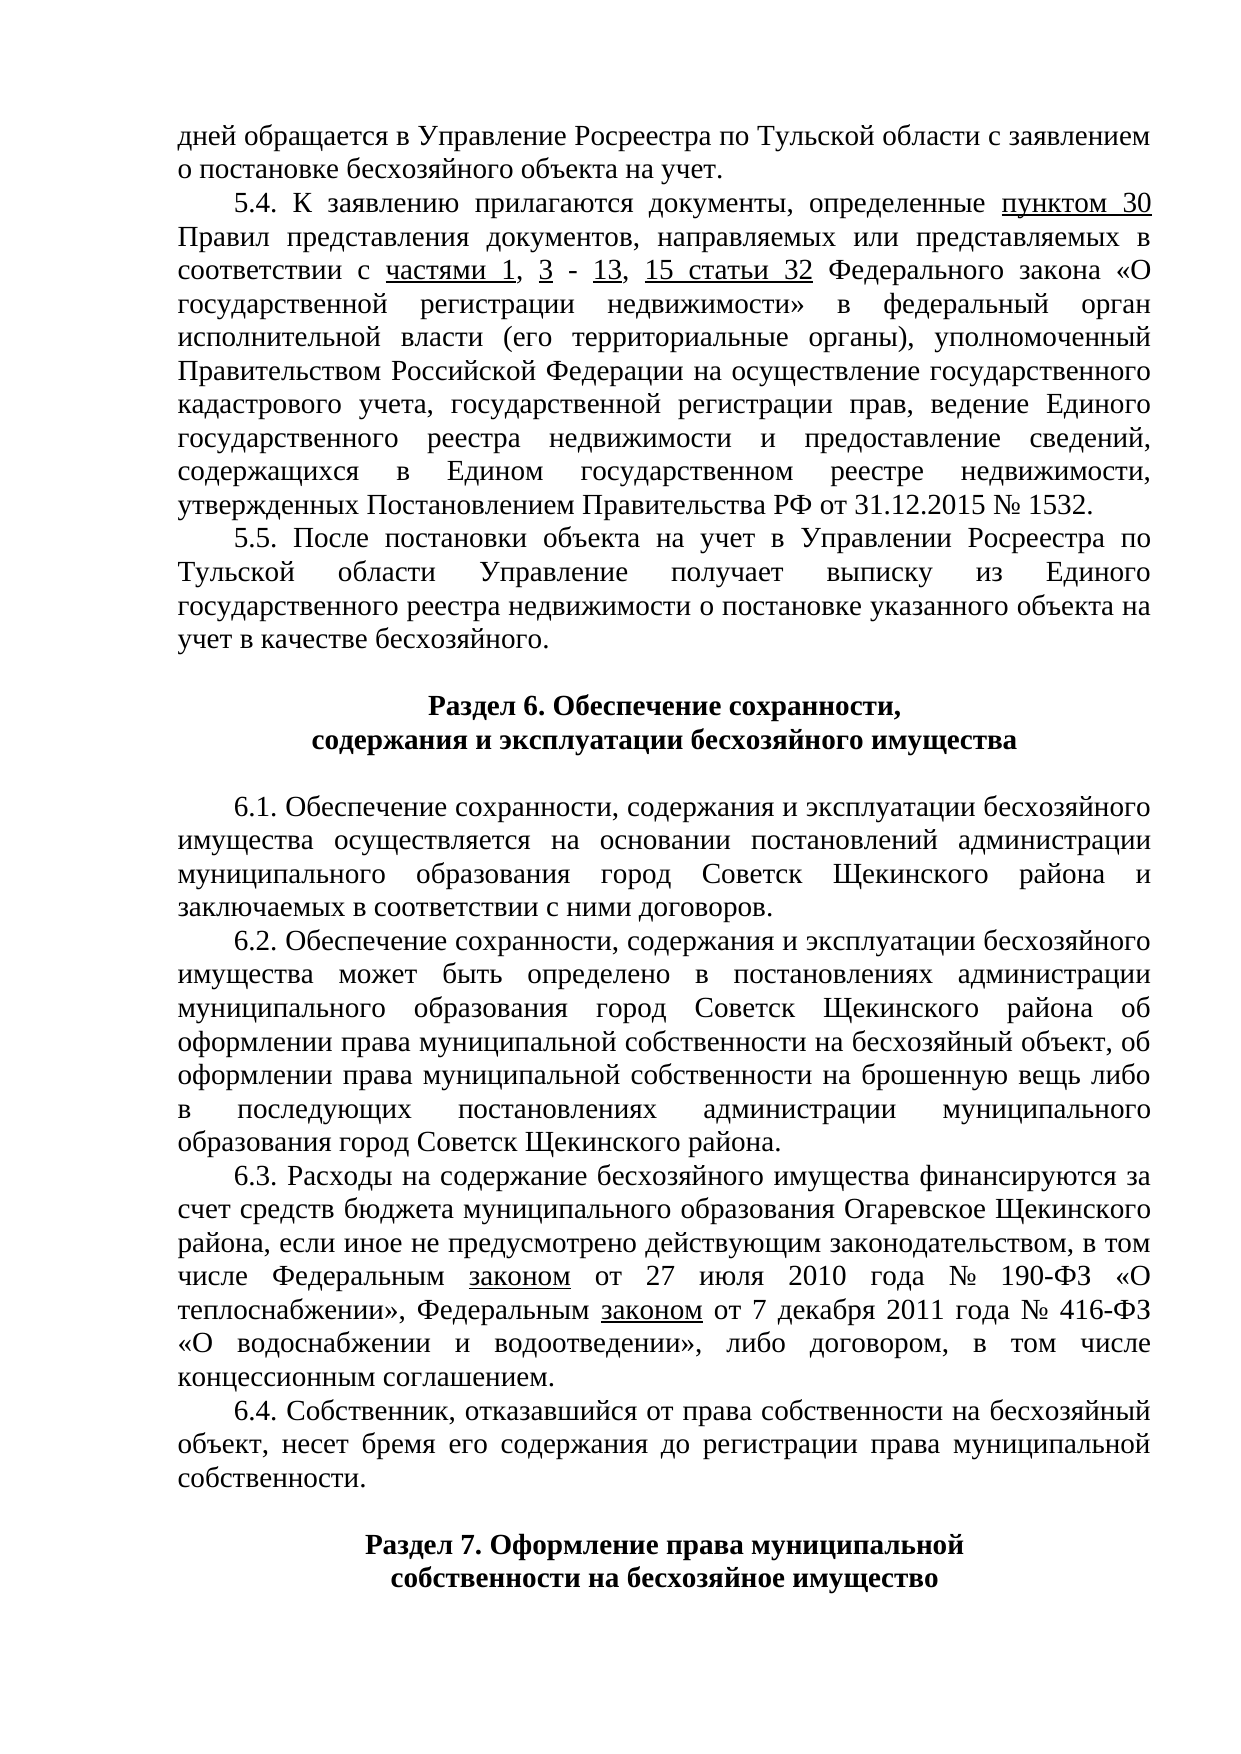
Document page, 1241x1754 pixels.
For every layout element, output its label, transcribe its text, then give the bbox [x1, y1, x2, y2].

text 5.4. К заявлению прилагаются документы, определенные пунктом 30 Правил представления документов, направляемых или представляемых в соответствии с частями 1, 3 - 13, 15 статьи 32 Федерального закона «О государственной регистрации недвижимости» в федеральный орган исполнительной власти (его территориальные органы), уполномоченный Правительством Российской Федерации на осуществление государственного кадастрового учета, государственной регистрации прав, ведение Единого государственного реестра недвижимости и предоставление сведений, содержащихся в Едином государственном реестре недвижимости, утвержденных Постановлением Правительства РФ от 31.12.2015 № 1532. [177, 185, 1152, 521]
text 6.3. Расходы на содержание бесхозяйного имущества финансируются за счет средств бюджета муниципального образования Огаревское Щекинского района, если иное не предусмотрено действующим законодательством, в том числе Федеральным законом от 27 июля 2010 года № 190-ФЗ «О теплоснабжении», Федеральным законом от 7 декабря 2011 года № 416-ФЗ «О водоснабжении и водоотведении», либо договором, в том числе концессионным соглашением. [177, 1158, 1152, 1393]
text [177, 118, 1152, 185]
text 5.5. После постановки объекта на учет в Управлении Росреестра по Тульской области Управление получает выписку из Единого государственного реестра недвижимости о постановке указанного объекта на учет в качестве бесхозяйного. [177, 521, 1152, 655]
text Раздел 7. Оформление права муниципальной [177, 1527, 1152, 1560]
text содержания и эксплуатации бесхозяйного имущества [177, 722, 1152, 755]
text собственности на бесхозяйное имущество [177, 1560, 1152, 1594]
text Раздел 6. Обеспечение сохранности, [177, 688, 1152, 722]
text 6.1. Обеспечение сохранности, содержания и эксплуатации бесхозяйного имущества осуществляется на основании постановлений администрации муниципального образования город Советск Щекинского района и заключаемых в соответствии с ними договоров. [177, 789, 1152, 923]
text 6.2. Обеспечение сохранности, содержания и эксплуатации бесхозяйного имущества может быть определено в постановлениях администрации муниципального образования город Советск Щекинского района об оформлении права муниципальной собственности на бесхозяйный объект, об оформлении права муниципальной собственности на брошенную вещь либо в последующих постановлениях администрации муниципального образования город Советск Щекинского района. [177, 923, 1152, 1158]
text 6.4. Собственник, отказавшийся от права собственности на бесхозяйный объект, несет бремя его содержания до регистрации права муниципальной собственности. [177, 1393, 1152, 1493]
